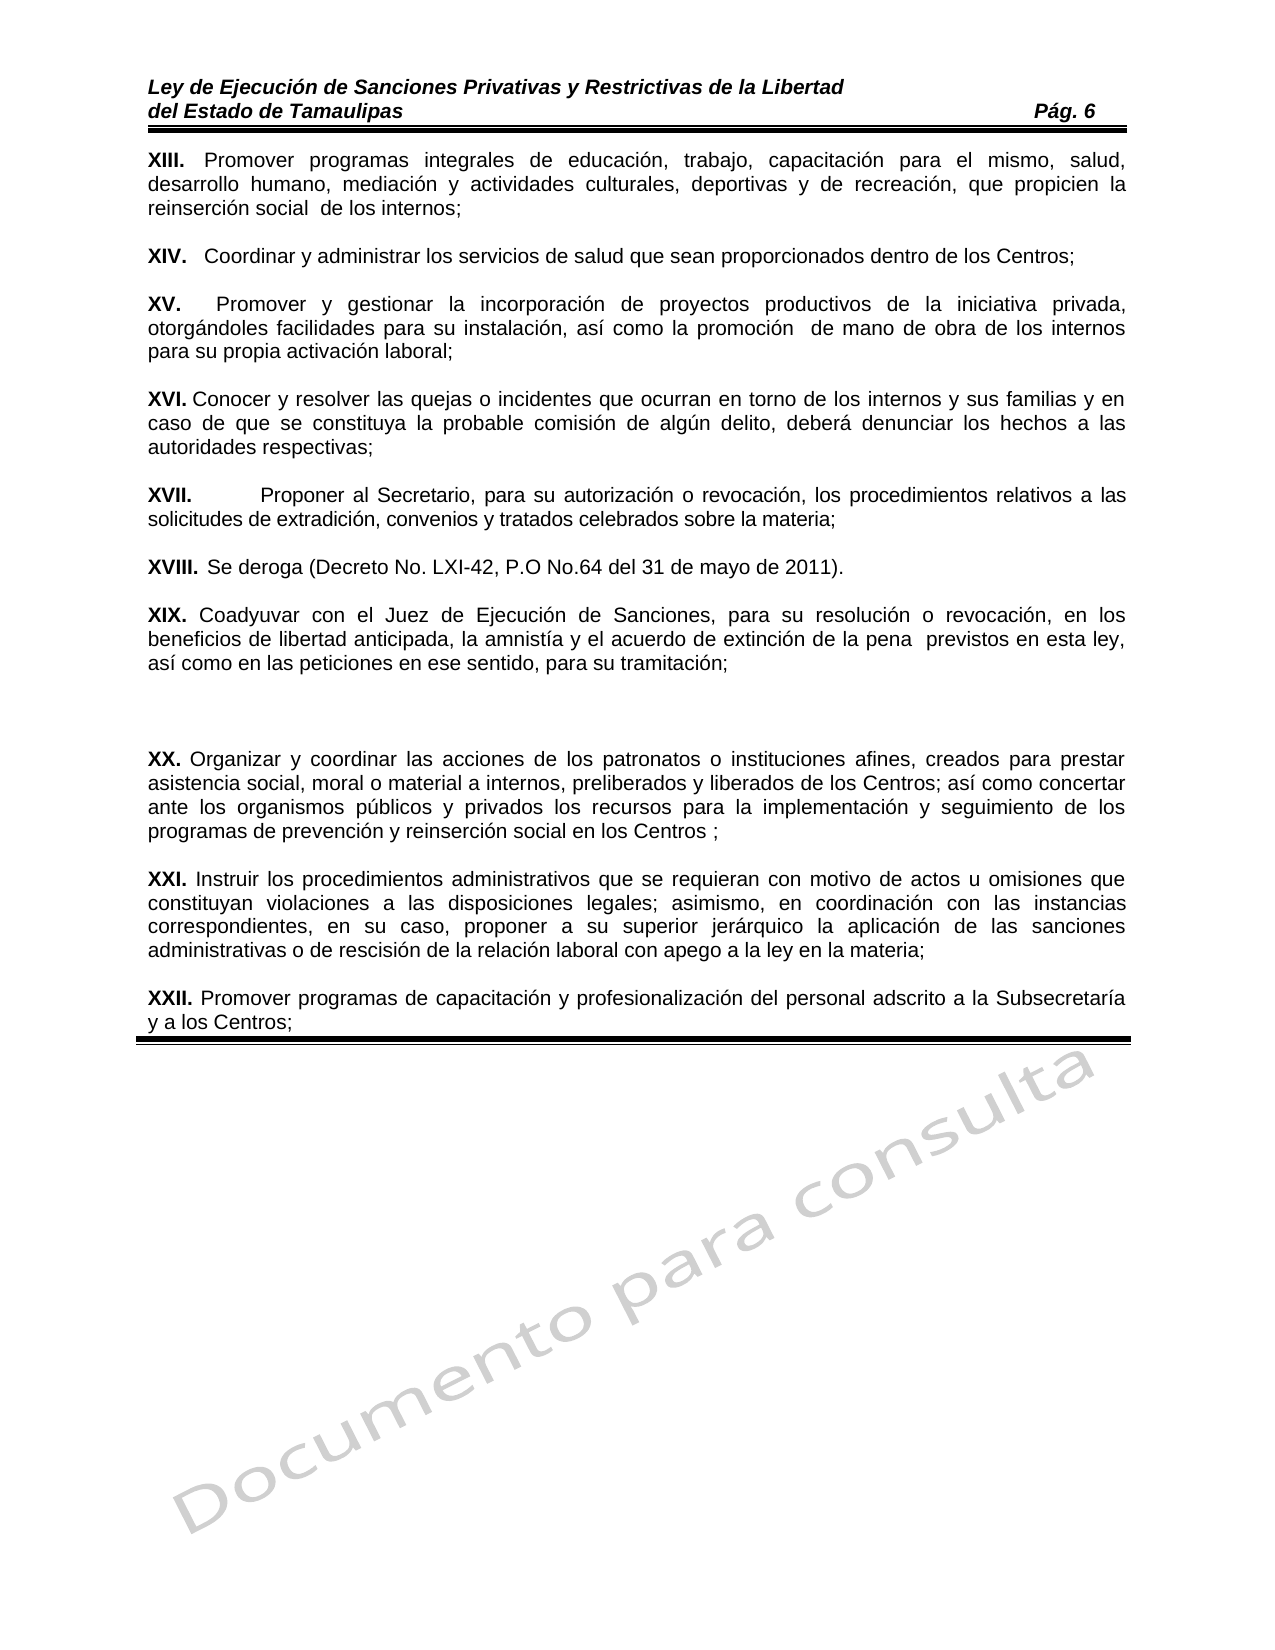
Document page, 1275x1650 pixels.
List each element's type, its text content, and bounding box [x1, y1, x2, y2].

list Proponer al Secretario, para su autorización o revocación, los procedimientos relativos a las solicitudes de extradición, convenios y tratados celebrados sobre la materia; [148, 483, 1127, 531]
text XXI. Instruir los procedimientos administrativos que se requieran con motivo de actos u omisiones que constituyan violaciones a las disposiciones legales; asimismo, en coordinación con las instancias correspondientes, en su caso, proponer a su superior jerárquico la aplicación de las sanciones administrativas o de rescisión de la relación laboral con apego a la ley en la materia; [148, 866, 1127, 962]
list Se deroga (Decreto No. LXI-42, P.O No.64 del 31 de mayo de 2011). [148, 555, 1127, 579]
list Conocer y resolver las quejas o incidentes que ocurran en torno de los internos y sus familias y en caso de que se constituya la probable comisión de algún delito, deberá denunciar los hechos a las autoridades respectivas; [148, 387, 1127, 459]
list Promover programas integrales de educación, trabajo, capacitación para el mismo, salud, desarrollo humano, mediación y actividades culturales, deportivas y de recreación, que propicien la reinserción social de los internos; [148, 148, 1127, 219]
text XXII. Promover programas de capacitación y profesionalización del personal adscrito a la Subsecretaría y a los Centros; [148, 986, 1127, 1034]
list Promover y gestionar la incorporación de proyectos productivos de la iniciativa privada, otorgándoles facilidades para su instalación, así como la promoción de mano de obra de los internos para su propia activación laboral; [148, 291, 1127, 363]
list Coordinar y administrar los servicios de salud que sean proporcionados dentro de los Centros; [148, 243, 1127, 267]
text XIX. Coadyuvar con el Juez de Ejecución de Sanciones, para su resolución o revocación, en los beneficios de libertad anticipada, la amnistía y el acuerdo de extinción de la pena previstos en esta ley, así como en las peticiones en ese sentido, para su tramitación; [148, 603, 1127, 675]
text XX. Organizar y coordinar las acciones de los patronatos o instituciones afines, creados para prestar asistencia social, moral o material a internos, preliberados y liberados de los Centros; así como concertar ante los organismos públicos y privados los recursos para la implementación y seguimiento de los programas de prevención y reinserción social en los Centros ; [148, 747, 1127, 842]
